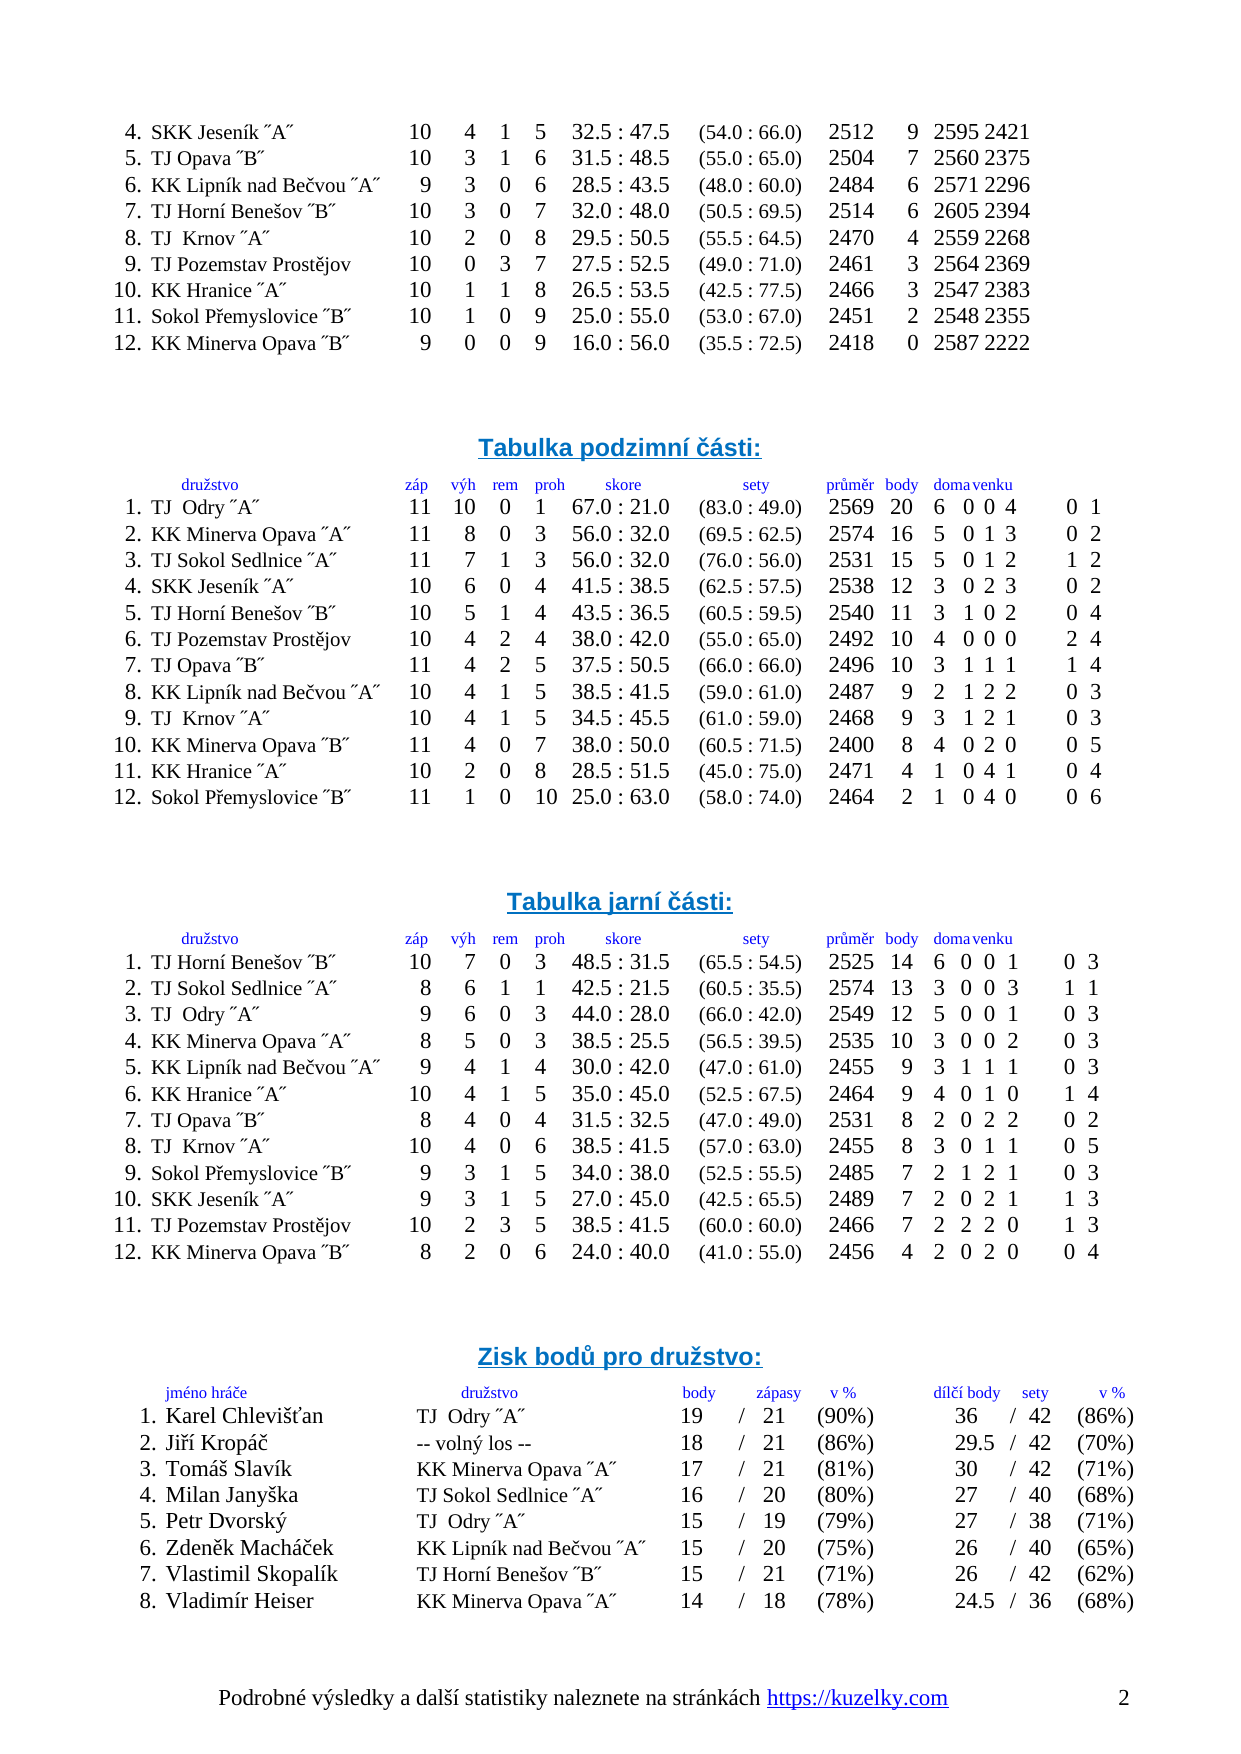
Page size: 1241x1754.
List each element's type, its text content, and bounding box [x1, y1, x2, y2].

text 3. TJ Sokol Sedlnice ˝A˝ 11 7 1 3 56.0 : 32.0 (76.0 : 56.0) 2531 15 5 0 1 2 1 2 [106, 546, 1134, 572]
text 5. TJ Opava ˝B˝ 10 3 1 6 31.5 : 48.5 (55.0 : 65.0) 2504 7 2560 2375 [106, 144, 1134, 171]
text 8. KK Lipník nad Bečvou ˝A˝ 10 4 1 5 38.5 : 41.5 (59.0 : 61.0) 2487 9 2 1 2 2 0 3 [106, 678, 1134, 704]
text 10. KK Minerva Opava ˝B˝ 11 4 0 7 38.0 : 50.0 (60.5 : 71.5) 2400 8 4 0 2 0 0 5 [106, 731, 1134, 757]
text 5. KK Lipník nad Bečvou ˝A˝ 9 4 1 4 30.0 : 42.0 (47.0 : 61.0) 2455 9 3 1 1 1 0 3 [106, 1053, 1134, 1079]
text 4. SKK Jeseník ˝A˝ 10 4 1 5 32.5 : 47.5 (54.0 : 66.0) 2512 9 2595 2421 [106, 118, 1134, 144]
text 12. Sokol Přemyslovice ˝B˝ 11 1 0 10 25.0 : 63.0 (58.0 : 74.0) 2464 2 1 0 4 0 0 6 [106, 783, 1134, 810]
text 5. Petr Dvorský TJ Odry ˝A˝ 15 / 19 (79%) 27 / 38 (71%) [106, 1508, 1134, 1534]
text Zisk bodů pro družstvo: [94, 1342, 1145, 1371]
text 5. TJ Horní Benešov ˝B˝ 10 5 1 4 43.5 : 36.5 (60.5 : 59.5) 2540 11 3 1 0 2 0 4 [106, 599, 1134, 625]
text družstvo záp výh rem proh skore sety průměr body doma venku [106, 474, 1134, 493]
text 7. TJ Opava ˝B˝ 8 4 0 4 31.5 : 32.5 (47.0 : 49.0) 2531 8 2 0 2 2 0 2 [106, 1106, 1134, 1132]
text 10. SKK Jeseník ˝A˝ 9 3 1 5 27.0 : 45.0 (42.5 : 65.5) 2489 7 2 0 2 1 1 3 [106, 1185, 1134, 1211]
text 11. KK Hranice ˝A˝ 10 2 0 8 28.5 : 51.5 (45.0 : 75.0) 2471 4 1 0 4 1 0 4 [106, 757, 1134, 783]
text 2. Jiří Kropáč -- volný los -- 18 / 21 (86%) 29.5 / 42 (70%) [106, 1428, 1134, 1455]
text družstvo záp výh rem proh skore sety průměr body doma venku [106, 929, 1134, 948]
text 11. Sokol Přemyslovice ˝B˝ 10 1 0 9 25.0 : 55.0 (53.0 : 67.0) 2451 2 2548 2355 [106, 303, 1134, 329]
text 8. Vladimír Heiser KK Minerva Opava ˝A˝ 14 / 18 (78%) 24.5 / 36 (68%) [106, 1587, 1134, 1613]
text Tabulka podzimní části: [94, 433, 1145, 462]
text 4. Milan Janyška TJ Sokol Sedlnice ˝A˝ 16 / 20 (80%) 27 / 40 (68%) [106, 1481, 1134, 1508]
text Tabulka jarní části: [94, 887, 1145, 916]
text 1. TJ Odry ˝A˝ 11 10 0 1 67.0 : 21.0 (83.0 : 49.0) 2569 20 6 0 0 4 0 1 [106, 493, 1134, 520]
text 4. SKK Jeseník ˝A˝ 10 6 0 4 41.5 : 38.5 (62.5 : 57.5) 2538 12 3 0 2 3 0 2 [106, 572, 1134, 599]
text 12. KK Minerva Opava ˝B˝ 9 0 0 9 16.0 : 56.0 (35.5 : 72.5) 2418 0 2587 2222 [106, 329, 1134, 355]
text 7. Vlastimil Skopalík TJ Horní Benešov ˝B˝ 15 / 21 (71%) 26 / 42 (62%) [106, 1560, 1134, 1587]
text 12. KK Minerva Opava ˝B˝ 8 2 0 6 24.0 : 40.0 (41.0 : 55.0) 2456 4 2 0 2 0 0 4 [106, 1238, 1134, 1264]
text 3. Tomáš Slavík KK Minerva Opava ˝A˝ 17 / 21 (81%) 30 / 42 (71%) [106, 1455, 1134, 1481]
text 11. TJ Pozemstav Prostějov 10 2 3 5 38.5 : 41.5 (60.0 : 60.0) 2466 7 2 2 2 0 1 3 [106, 1211, 1134, 1238]
text 2. TJ Sokol Sedlnice ˝A˝ 8 6 1 1 42.5 : 21.5 (60.5 : 35.5) 2574 13 3 0 0 3 1 1 [106, 974, 1134, 1001]
text 7. TJ Horní Benešov ˝B˝ 10 3 0 7 32.0 : 48.0 (50.5 : 69.5) 2514 6 2605 2394 [106, 197, 1134, 223]
text 9. Sokol Přemyslovice ˝B˝ 9 3 1 5 34.0 : 38.0 (52.5 : 55.5) 2485 7 2 1 2 1 0 3 [106, 1159, 1134, 1185]
text 10. KK Hranice ˝A˝ 10 1 1 8 26.5 : 53.5 (42.5 : 77.5) 2466 3 2547 2383 [106, 276, 1134, 303]
text 8. TJ Krnov ˝A˝ 10 4 0 6 38.5 : 41.5 (57.0 : 63.0) 2455 8 3 0 1 1 0 5 [106, 1132, 1134, 1159]
text 2. KK Minerva Opava ˝A˝ 11 8 0 3 56.0 : 32.0 (69.5 : 62.5) 2574 16 5 0 1 3 0 2 [106, 520, 1134, 546]
text 6. KK Lipník nad Bečvou ˝A˝ 9 3 0 6 28.5 : 43.5 (48.0 : 60.0) 2484 6 2571 2296 [106, 171, 1134, 197]
text 8. TJ Krnov ˝A˝ 10 2 0 8 29.5 : 50.5 (55.5 : 64.5) 2470 4 2559 2268 [106, 223, 1134, 250]
text 9. TJ Pozemstav Prostějov 10 0 3 7 27.5 : 52.5 (49.0 : 71.0) 2461 3 2564 2369 [106, 250, 1134, 276]
text 4. KK Minerva Opava ˝A˝ 8 5 0 3 38.5 : 25.5 (56.5 : 39.5) 2535 10 3 0 0 2 0 3 [106, 1027, 1134, 1053]
text jméno hráče družstvo body zápasy v % dílčí body sety v % [106, 1383, 1134, 1402]
text 9. TJ Krnov ˝A˝ 10 4 1 5 34.5 : 45.5 (61.0 : 59.0) 2468 9 3 1 2 1 0 3 [106, 704, 1134, 731]
text 6. TJ Pozemstav Prostějov 10 4 2 4 38.0 : 42.0 (55.0 : 65.0) 2492 10 4 0 0 0 2 4 [106, 625, 1134, 652]
text 1. TJ Horní Benešov ˝B˝ 10 7 0 3 48.5 : 31.5 (65.5 : 54.5) 2525 14 6 0 0 1 0 3 [106, 948, 1134, 974]
text 3. TJ Odry ˝A˝ 9 6 0 3 44.0 : 28.0 (66.0 : 42.0) 2549 12 5 0 0 1 0 3 [106, 1001, 1134, 1027]
text 1. Karel Chlevišťan TJ Odry ˝A˝ 19 / 21 (90%) 36 / 42 (86%) [106, 1402, 1134, 1428]
text 7. TJ Opava ˝B˝ 11 4 2 5 37.5 : 50.5 (66.0 : 66.0) 2496 10 3 1 1 1 1 4 [106, 652, 1134, 678]
text 6. KK Hranice ˝A˝ 10 4 1 5 35.0 : 45.0 (52.5 : 67.5) 2464 9 4 0 1 0 1 4 [106, 1079, 1134, 1106]
text 6. Zdeněk Macháček KK Lipník nad Bečvou ˝A˝ 15 / 20 (75%) 26 / 40 (65%) [106, 1534, 1134, 1560]
